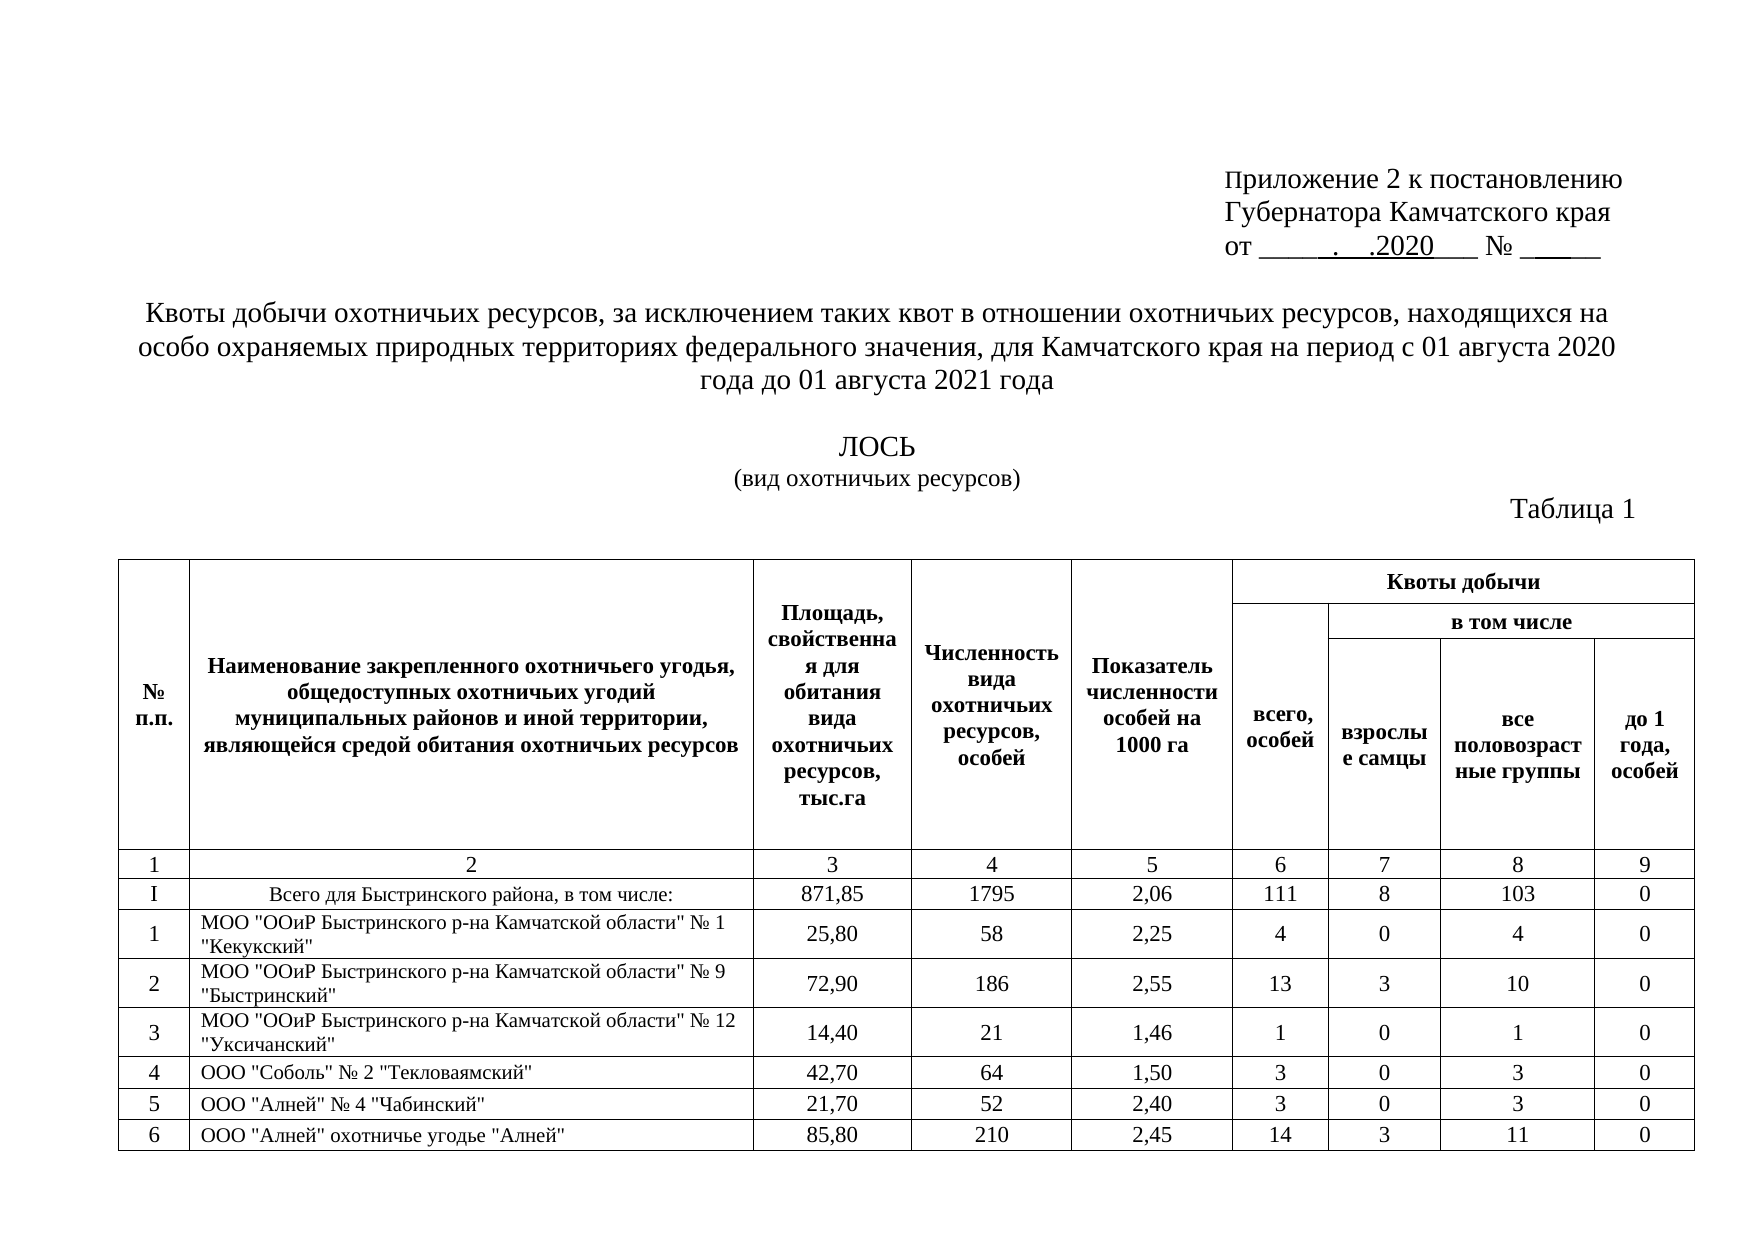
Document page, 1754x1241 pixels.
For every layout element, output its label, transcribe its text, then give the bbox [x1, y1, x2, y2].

table_cell 1 [1233, 1008, 1328, 1056]
table_cell 4 [1441, 910, 1594, 958]
table_cell 4 [119, 1057, 189, 1087]
table_cell 1,50 [1072, 1057, 1232, 1087]
table_cell 3 [1233, 1057, 1328, 1087]
table_cell МОО "ООиР Быстринского р-на Камчатской области" № 9 "Быстринский" [190, 959, 753, 1007]
table_cell 64 [912, 1057, 1071, 1087]
table_cell 1795 [912, 879, 1071, 909]
table_cell 103 [1441, 879, 1594, 909]
table_cell всего, особей [1233, 604, 1328, 849]
table_cell 4 [1233, 910, 1328, 958]
table_cell 1 [119, 850, 189, 877]
table_cell 5 [119, 1089, 189, 1119]
text от ____ . .2020___ № _ __ [1151, 228, 1636, 262]
table_cell 2 [119, 959, 189, 1007]
table_cell 3 [1441, 1089, 1594, 1119]
table_header Численность вида охотничьих ресурсов, особей [912, 560, 1071, 849]
table_cell 1,46 [1072, 1008, 1232, 1056]
table_cell 5 [1072, 850, 1232, 877]
table_cell 14,40 [754, 1008, 911, 1056]
text ЛОСЬ [118, 429, 1636, 463]
table_cell ООО "Соболь" № 2 "Текловаямский" [190, 1057, 753, 1087]
table_cell 0 [1329, 910, 1440, 958]
table_cell 0 [1595, 1057, 1694, 1087]
table_cell 25,80 [754, 910, 911, 958]
table_cell 6 [119, 1120, 189, 1150]
table_cell ООО "Алней" охотничье угодье "Алней" [190, 1120, 753, 1150]
table_cell 42,70 [754, 1057, 911, 1087]
table_cell 0 [1595, 959, 1694, 1007]
table_cell 9 [1595, 850, 1694, 877]
table_cell 3 [1233, 1089, 1328, 1119]
table_cell 2 [190, 850, 753, 877]
table_cell 210 [912, 1120, 1071, 1150]
table_cell до 1 года, особей [1595, 639, 1694, 849]
table_cell все половозрастные группы [1441, 639, 1594, 849]
table_cell 8 [1441, 850, 1594, 877]
table_cell 3 [1441, 1057, 1594, 1087]
table_cell 0 [1329, 1057, 1440, 1087]
table_cell 85,80 [754, 1120, 911, 1150]
table_cell 1 [1441, 1008, 1594, 1056]
text Таблица 1 [118, 492, 1636, 525]
table_header Наименование закрепленного охотничьего угодья, общедоступных охотничьих угодий муниципальных районов и иной территории, являющейся средой обитания охотничьих ресурсов [190, 560, 753, 849]
table_cell 2,45 [1072, 1120, 1232, 1150]
table_cell 2,25 [1072, 910, 1232, 958]
table_cell 0 [1595, 1089, 1694, 1119]
table_cell 186 [912, 959, 1071, 1007]
table_cell 0 [1595, 910, 1694, 958]
table_cell Всего для Быстринского района, в том числе: [190, 879, 753, 909]
table_cell 0 [1329, 1008, 1440, 1056]
table_cell 4 [912, 850, 1071, 877]
table_cell 6 [1233, 850, 1328, 877]
table_cell 10 [1441, 959, 1594, 1007]
table_header Показатель численности особей на 1000 га [1072, 560, 1232, 849]
table_cell МОО "ООиР Быстринского р-на Камчатской области" № 12 "Уксичанский" [190, 1008, 753, 1056]
table_header Площадь, свойственная для обитания вида охотничьих ресурсов, тыс.га [754, 560, 911, 849]
table_cell 0 [1329, 1089, 1440, 1119]
table_cell 13 [1233, 959, 1328, 1007]
table_cell 2,55 [1072, 959, 1232, 1007]
table_cell 14 [1233, 1120, 1328, 1150]
table_cell 58 [912, 910, 1071, 958]
table_cell 0 [1595, 1008, 1694, 1056]
table_cell 8 [1329, 879, 1440, 909]
table_cell 2,06 [1072, 879, 1232, 909]
text Губернатора Камчатского края [1151, 194, 1636, 228]
table_cell МОО "ООиР Быстринского р-на Камчатской области" № 1 "Кекукский" [190, 910, 753, 958]
table_cell 3 [1329, 1120, 1440, 1150]
table_header Квоты добычи [1233, 560, 1694, 602]
table_cell 871,85 [754, 879, 911, 909]
table_header № п.п. [119, 560, 189, 849]
table_cell 1 [119, 910, 189, 958]
table_cell 72,90 [754, 959, 911, 1007]
table_cell 3 [119, 1008, 189, 1056]
table_cell ООО "Алней" № 4 "Чабинский" [190, 1089, 753, 1119]
table_cell 3 [1329, 959, 1440, 1007]
table_cell 7 [1329, 850, 1440, 877]
table_cell 52 [912, 1089, 1071, 1119]
table_cell 2,40 [1072, 1089, 1232, 1119]
table_cell 3 [754, 850, 911, 877]
table_cell 21 [912, 1008, 1071, 1056]
table_cell I [119, 879, 189, 909]
table_cell 0 [1595, 1120, 1694, 1150]
table_cell взрослые самцы [1329, 639, 1440, 849]
table_cell 111 [1233, 879, 1328, 909]
table_cell 0 [1595, 879, 1694, 909]
text Квоты добычи охотничьих ресурсов, за исключением таких квот в отношении охотничьих ресурсов, находящихся на особо охраняемых природных территориях федерального значения, для Камчатского края на период с 01 августа 2020 года до 01 августа 2021 года [118, 295, 1636, 396]
table_cell в том числе [1329, 604, 1694, 638]
table_cell 11 [1441, 1120, 1594, 1150]
text (вид охотничьих ресурсов) [118, 463, 1636, 492]
text Приложение 2 к постановлению [1151, 161, 1636, 194]
table_cell 21,70 [754, 1089, 911, 1119]
